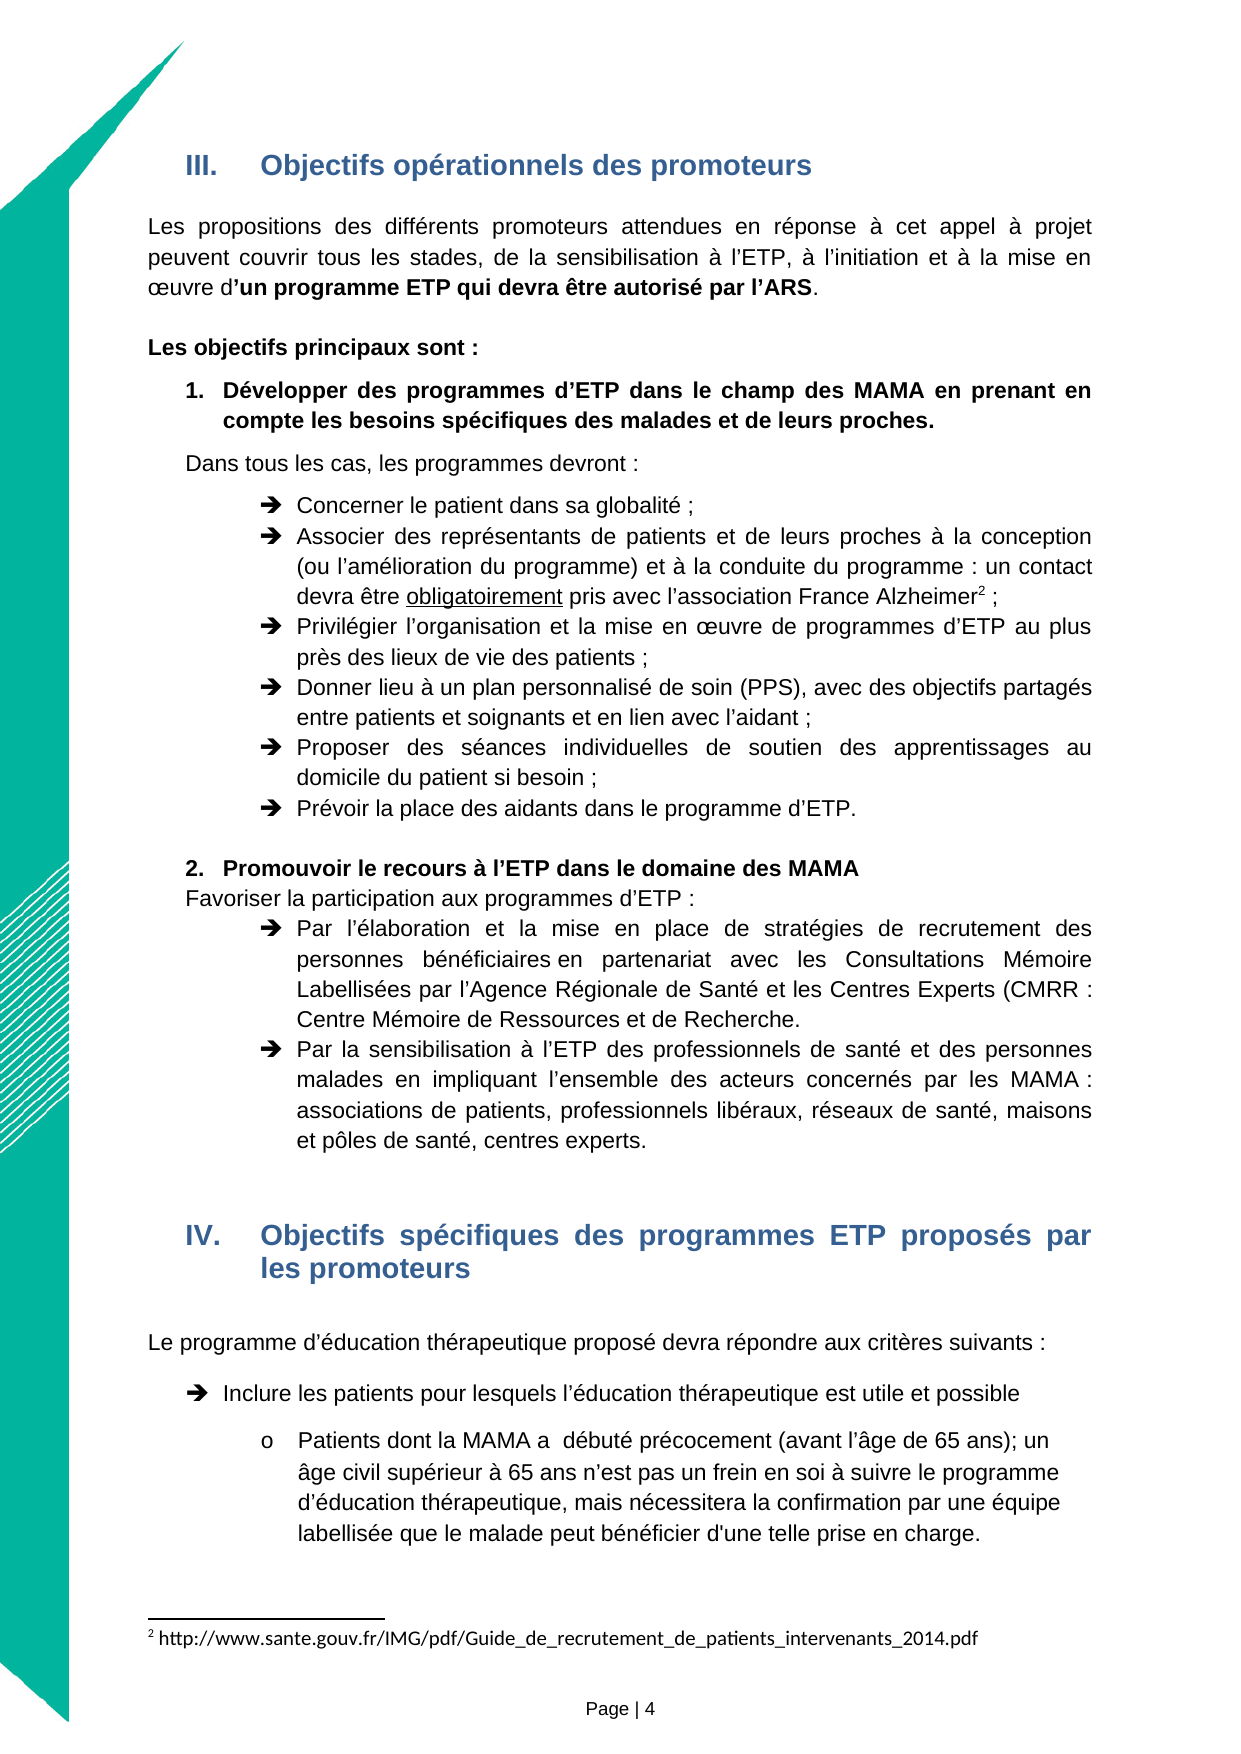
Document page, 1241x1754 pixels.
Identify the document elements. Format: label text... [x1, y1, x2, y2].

list Patients dont la MAMA a débuté précocement (avant l’âge de 65 ans); un âge civil supérieur à 65 ans n’est pas un frein en soi à suivre le programme d’éducation thérapeutique, mais nécessitera la confirmation par une équipe labellisée que le malade peut bénéficier d'une telle prise en charge. [260, 1427, 1093, 1546]
list Associer des représentants de patients et de leurs proches à la conception (ou l’amélioration du programme) et à la conduite du programme : un contact devra être obligatoirement pris avec l’association France Alzheimer ; [259, 523, 1093, 609]
list Objectifs opérationnels des promoteurs [185, 148, 1093, 181]
text Les objectifs principaux sont : [148, 334, 1093, 361]
picture [0, 41, 307, 1722]
list Développer des programmes d’ETP dans le champ des MAMA en prenant en compte les besoins spécifiques des malades et de leurs proches. [185, 377, 1093, 433]
list Par la sensibilisation à l’ETP des professionnels de santé et des personnes malades en impliquant l’ensemble des acteurs concernés par les MAMA : associations de patients, professionnels libéraux, réseaux de santé, maisons et pôles de santé, centres experts. [259, 1036, 1093, 1153]
list Privilégier l’organisation et la mise en œuvre de programmes d’ETP au plus près des lieux de vie des patients ; [259, 613, 1093, 670]
text Dans tous les cas, les programmes devront : [148, 450, 1093, 476]
list Inclure les patients pour lesquels l’éducation thérapeutique est utile et possible [185, 1380, 1093, 1406]
list Donner lieu à un plan personnalisé de soin (PPS), avec des objectifs partagés entre patients et soignants et en lien avec l’aidant ; [259, 674, 1093, 730]
text Le programme d’éducation thérapeutique proposé devra répondre aux critères suivants : [148, 1329, 1093, 1355]
list Proposer des séances individuelles de soutien des apprentissages au domicile du patient si besoin ; [259, 734, 1093, 791]
list Prévoir la place des aidants dans le programme d’ETP. [259, 794, 1093, 821]
list Promouvoir le recours à l’ETP dans le domaine des MAMA [185, 855, 1093, 881]
list Concerner le patient dans sa globalité ; [259, 492, 1093, 519]
text Favoriser la participation aux programmes d’ETP : [148, 885, 1093, 912]
text Les propositions des différents promoteurs attendues en réponse à cet appel à projet peuvent couvrir tous les stades, de la sensibilisation à l’ETP, à l’initiation et à la mise en œuvre d’un programme ETP qui devra être autorisé par l’ARS. [148, 213, 1093, 300]
list Objectifs spécifiques des programmes ETP proposés par les promoteurs [185, 1217, 1093, 1284]
list Par l’élaboration et la mise en place de stratégies de recrutement des personnes bénéficiaires en partenariat avec les Consultations Mémoire Labellisées par l’Agence Régionale de Santé et les Centres Experts (CMRR : Centre Mémoire de Ressources et de Recherche. [259, 915, 1093, 1032]
